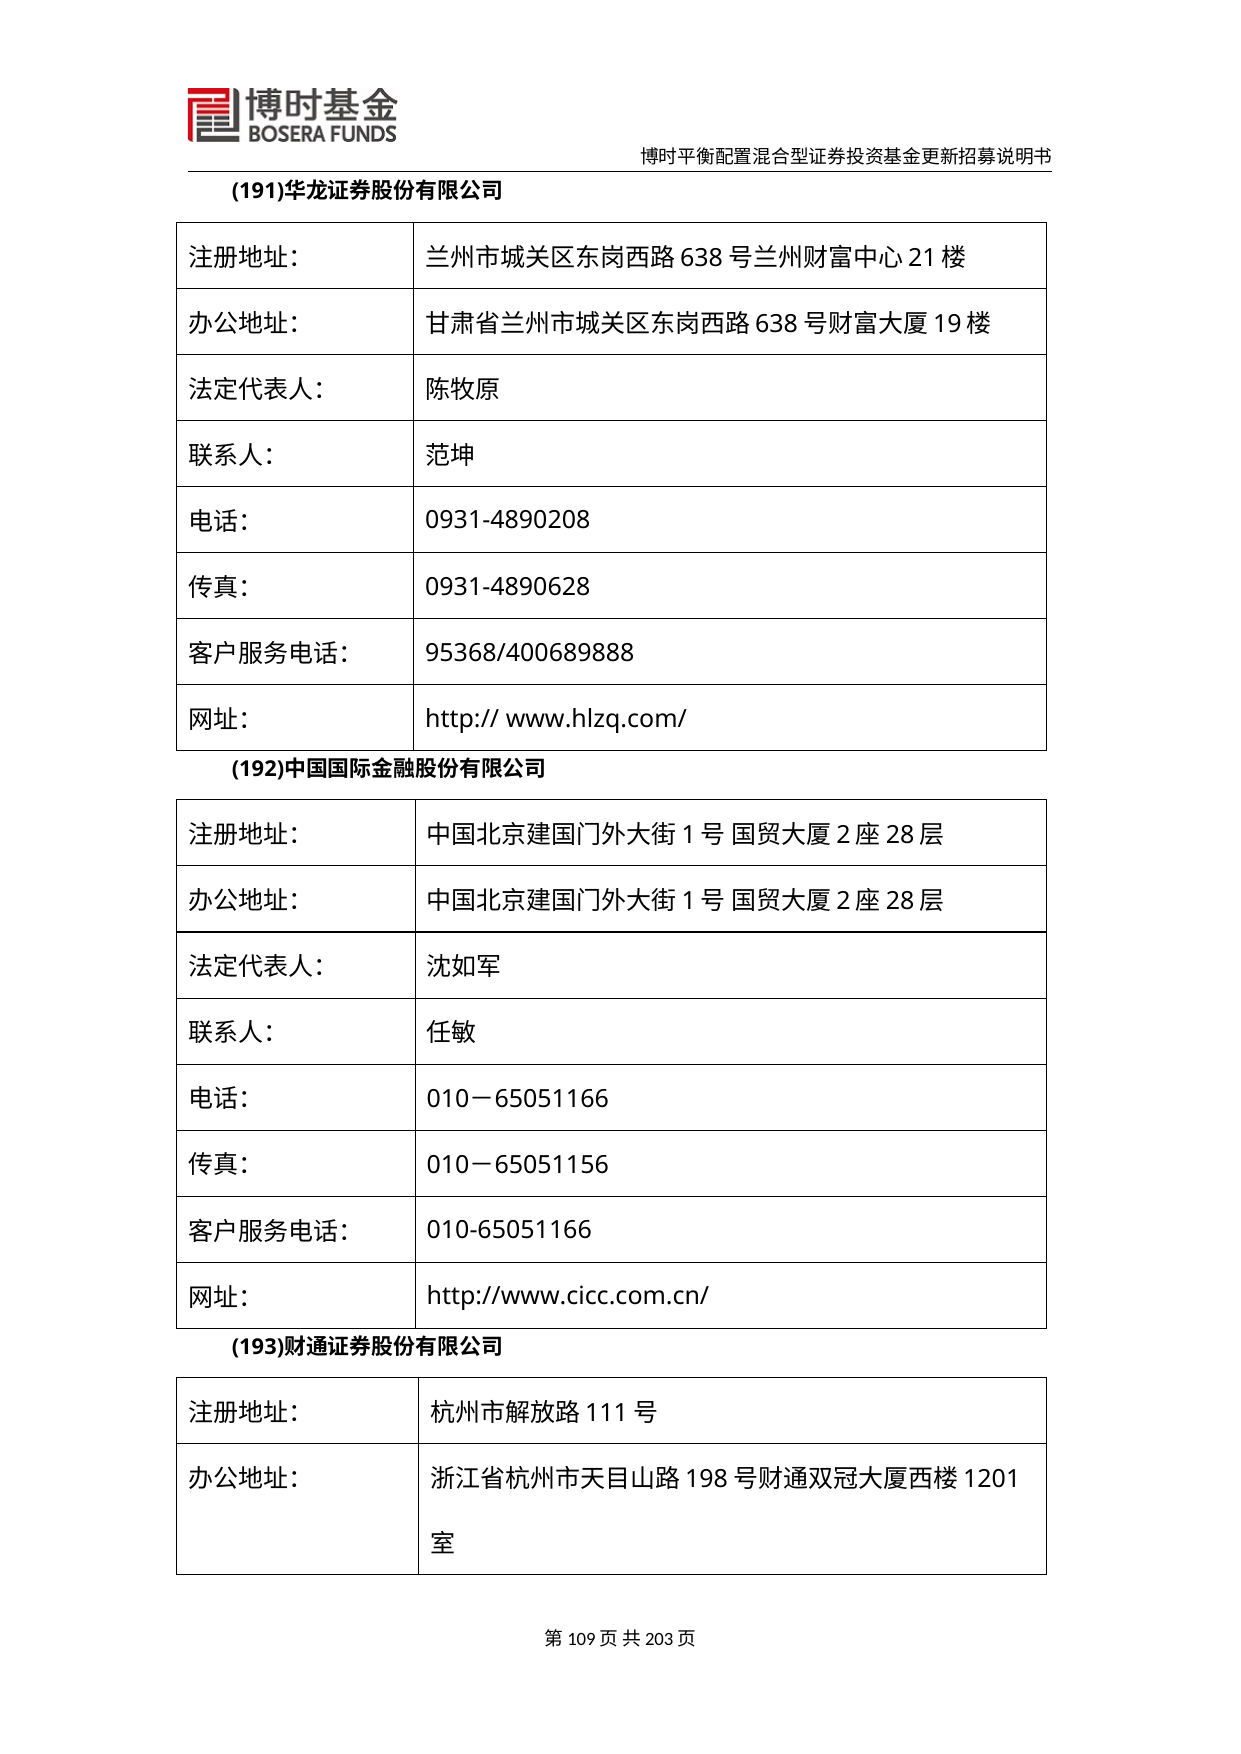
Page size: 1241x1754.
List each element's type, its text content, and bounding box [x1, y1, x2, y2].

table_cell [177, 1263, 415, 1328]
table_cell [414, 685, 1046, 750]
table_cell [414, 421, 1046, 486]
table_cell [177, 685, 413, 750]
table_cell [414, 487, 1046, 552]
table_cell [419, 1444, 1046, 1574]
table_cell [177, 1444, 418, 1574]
picture [187, 88, 398, 142]
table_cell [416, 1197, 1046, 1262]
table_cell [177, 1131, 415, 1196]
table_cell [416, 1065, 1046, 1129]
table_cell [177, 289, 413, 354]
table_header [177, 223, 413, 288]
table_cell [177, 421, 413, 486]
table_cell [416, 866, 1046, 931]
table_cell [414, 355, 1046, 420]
text (191)华龙证券股份有限公司 [188, 173, 1052, 206]
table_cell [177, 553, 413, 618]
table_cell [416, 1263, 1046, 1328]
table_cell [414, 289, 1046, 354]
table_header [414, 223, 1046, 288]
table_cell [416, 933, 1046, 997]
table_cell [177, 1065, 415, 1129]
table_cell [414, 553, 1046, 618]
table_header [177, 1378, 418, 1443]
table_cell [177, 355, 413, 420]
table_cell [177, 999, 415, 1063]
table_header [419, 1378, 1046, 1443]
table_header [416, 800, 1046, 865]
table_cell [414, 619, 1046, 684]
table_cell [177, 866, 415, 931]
text (193)财通证券股份有限公司 [188, 1329, 1052, 1361]
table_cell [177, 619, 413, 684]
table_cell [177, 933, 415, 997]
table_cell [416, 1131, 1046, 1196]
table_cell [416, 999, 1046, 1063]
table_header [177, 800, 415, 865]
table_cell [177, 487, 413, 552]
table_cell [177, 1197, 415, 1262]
text (192)中国国际金融股份有限公司 [188, 751, 1052, 783]
